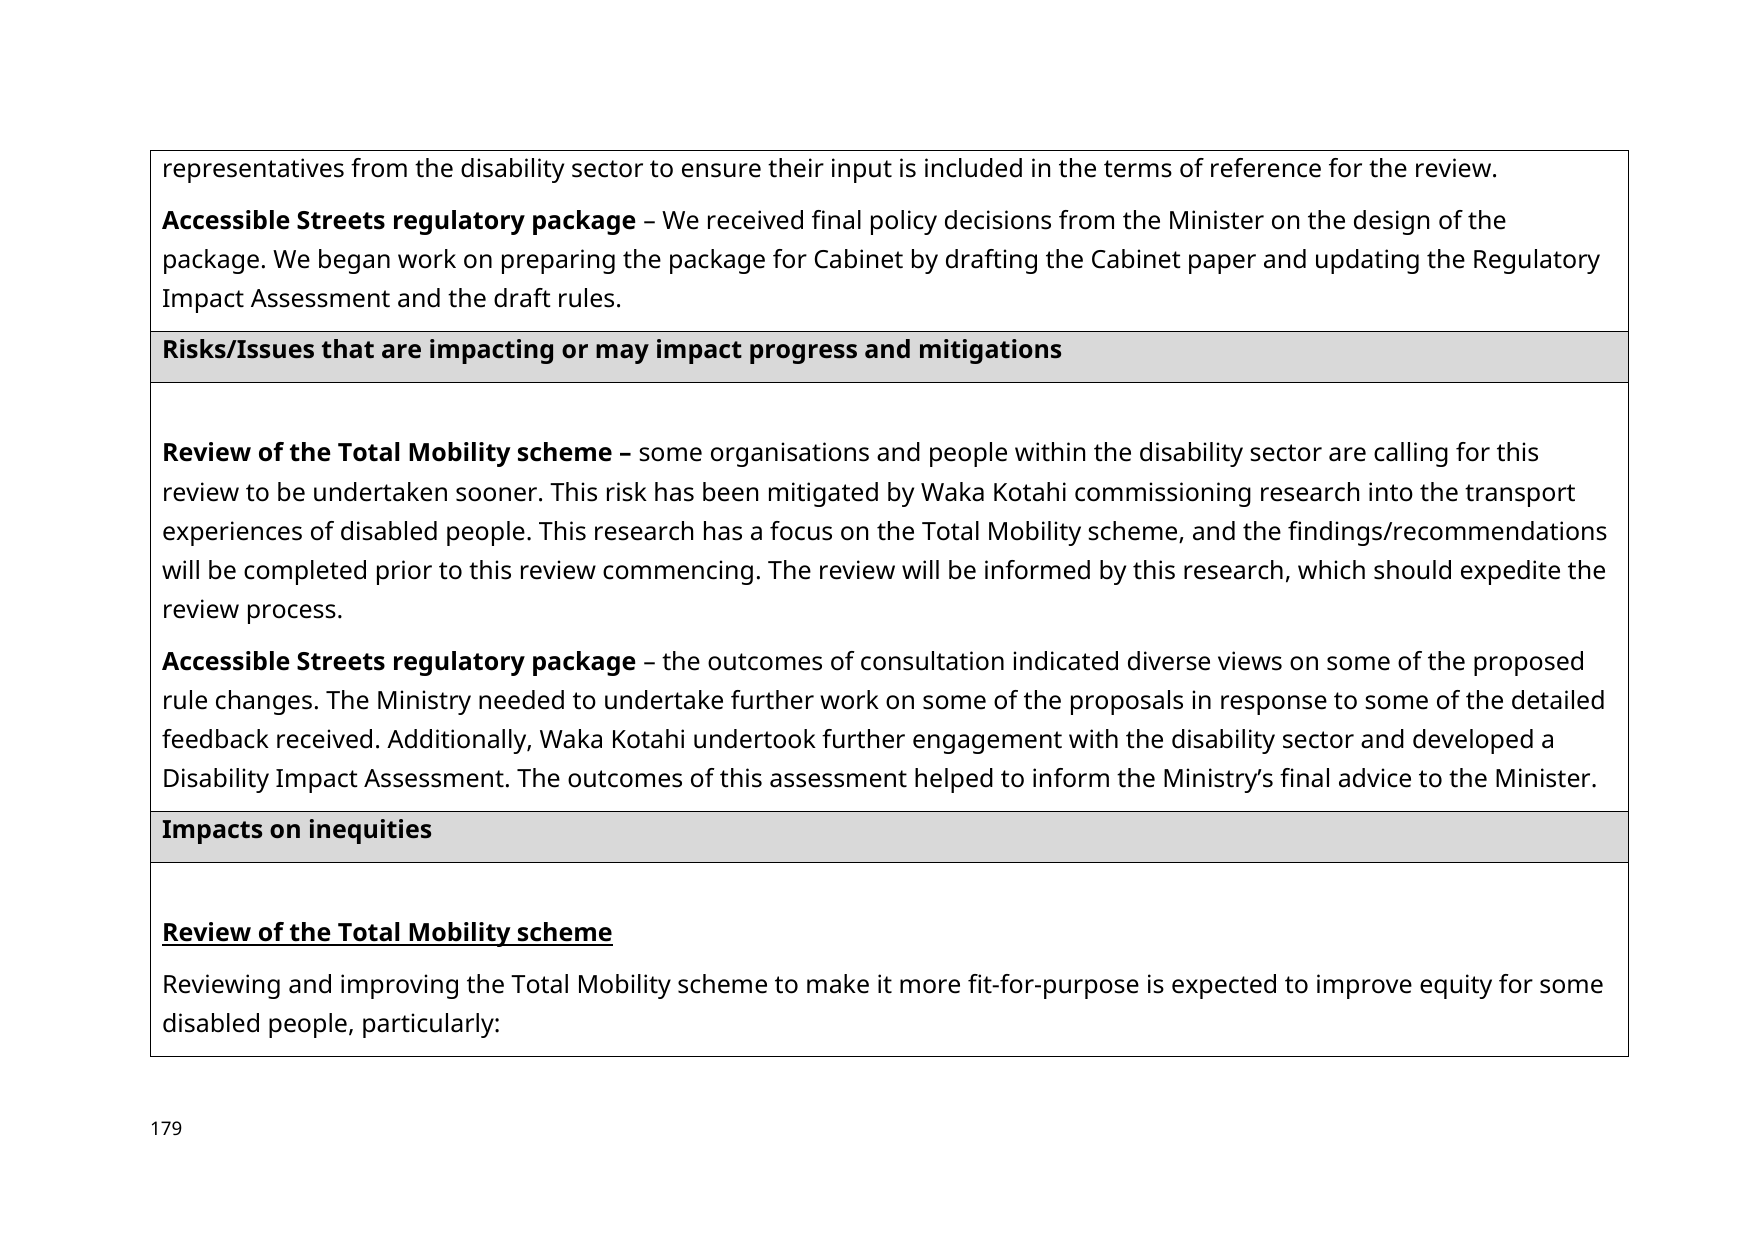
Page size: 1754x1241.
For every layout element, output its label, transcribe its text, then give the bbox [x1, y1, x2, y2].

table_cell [151, 863, 1628, 1056]
table_cell Impacts on inequities [151, 812, 1628, 862]
table_cell Risks/Issues that are impacting or may impact progress and mitigations [151, 332, 1628, 382]
table_cell Review of the Total Mobility scheme – some organisations and people within the disability sector are calling for this review to be undertaken sooner. This risk has been mitigated by Waka Kotahi commissioning research into the transport experiences of disabled people. This research has a focus on the Total Mobility scheme, and the findings/recommendations will be completed prior to this review commencing. The review will be informed by this research, which should expedite the review process. Accessible Streets regulatory package – the outcomes of consultation indicated diverse views on some of the proposed rule changes. The Ministry needed to undertake further work on some of the proposals in response to some of the detailed feedback received. Additionally, Waka Kotahi undertook further engagement with the disability sector and developed a Disability Impact Assessment. The outcomes of this assessment helped to inform the Ministry’s final advice to the Minister. [151, 383, 1628, 811]
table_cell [151, 151, 1628, 331]
